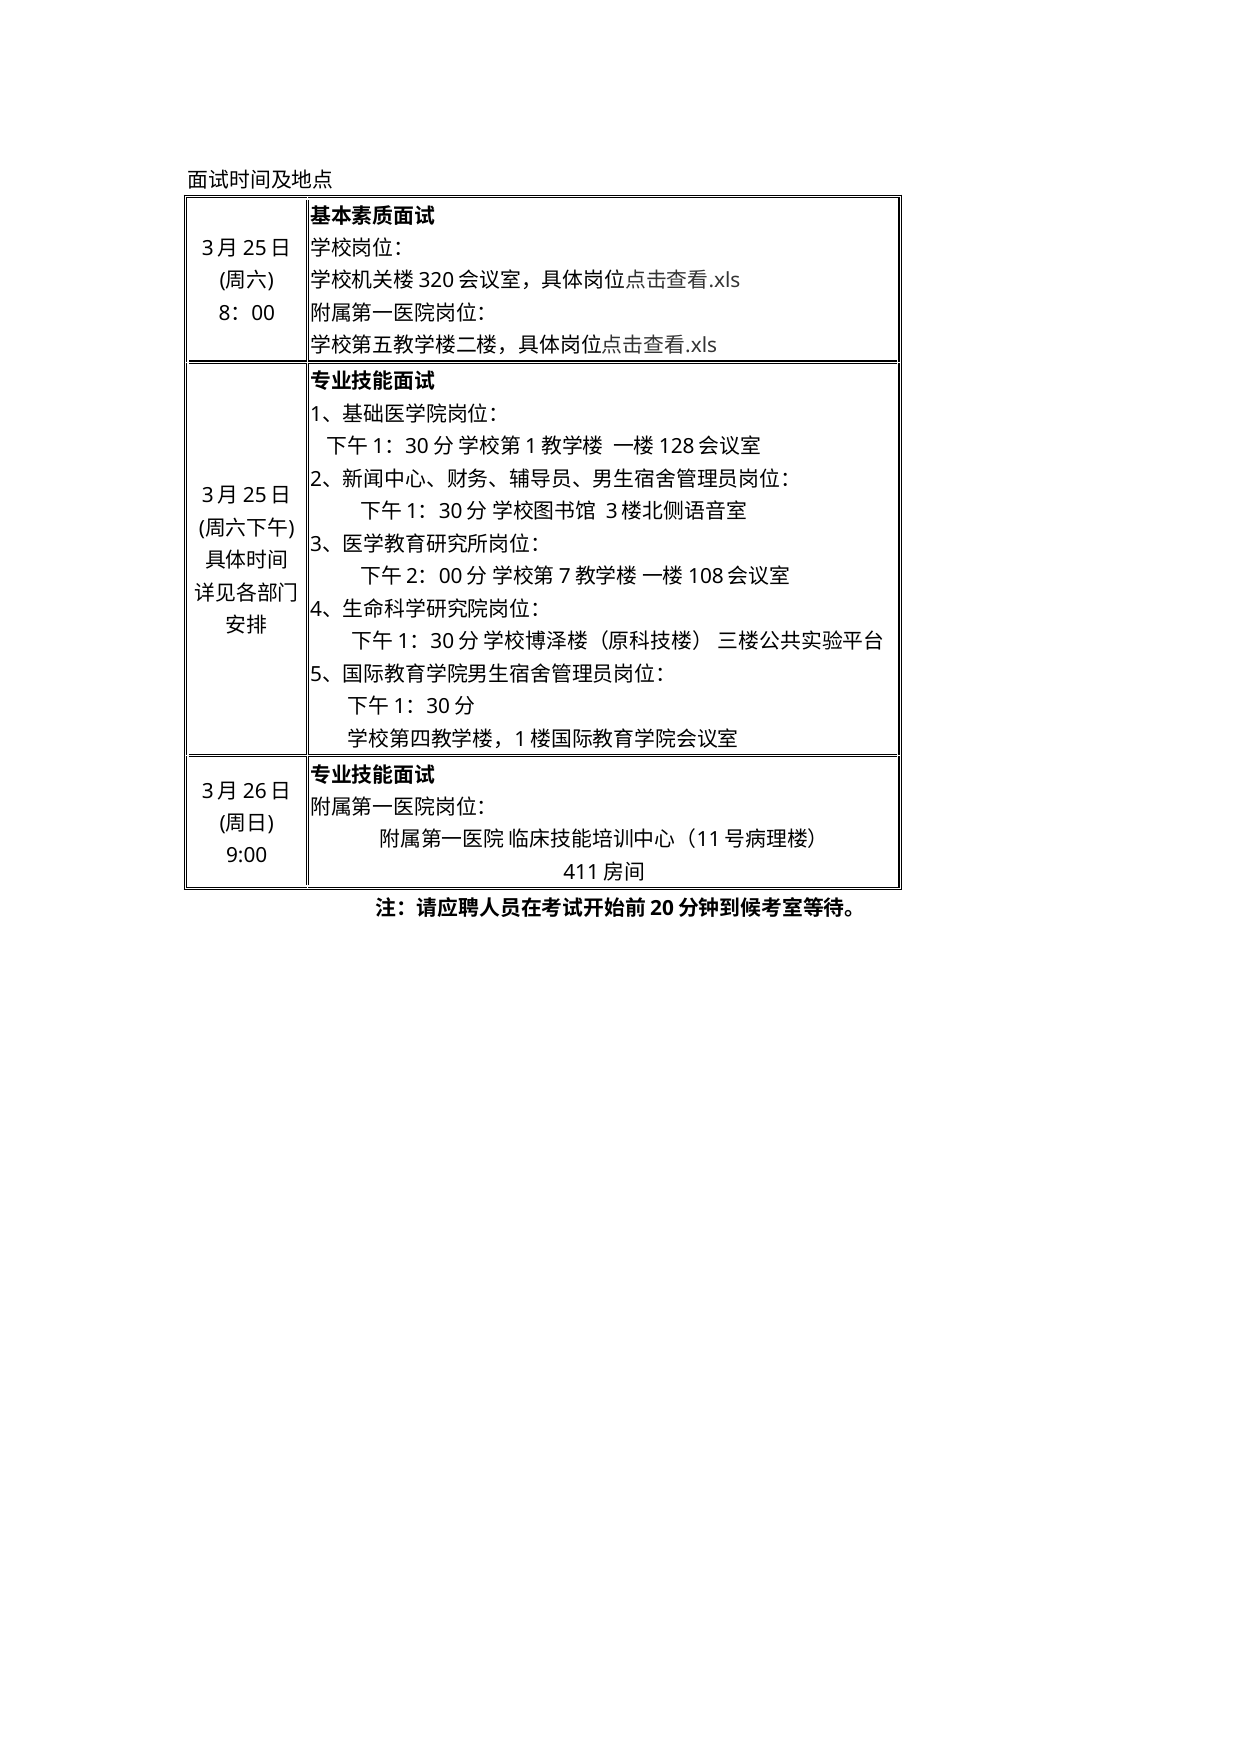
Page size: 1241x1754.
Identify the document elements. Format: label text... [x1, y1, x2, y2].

table_header 3月25日 (周六) 8：00 [187, 198, 308, 360]
text 面试时间及地点 [187, 162, 1053, 194]
text 注：请应聘人员在考试开始前20分钟到候考室等待。 [187, 890, 1053, 922]
table_cell 专业技能面试 1、基础医学院岗位： 下午1：30分 学校第1教学楼 一楼128会议室 2、新闻中心、财务、辅导员、男生宿舍管理员岗位： 下午1：30分 学校图书馆 3楼北侧语音室 3、医学教育研究所岗位： 下午2：00分 学校第7教学楼 一楼108会议室 4、生命科学研究院岗位： 下午1：30分 学校博泽楼（原科技楼） 三楼公共实验平台 5、国际教育学院男生宿舍管理员岗位： 下午1：30分 学校第四教学楼，1楼国际教育学院会议室 [309, 360, 899, 753]
table_cell 3月25日 (周六下午) 具体时间 详见各部门 安排 [187, 360, 306, 753]
table_header 基本素质面试 学校岗位： 学校机关楼320会议室，具体岗位点击查看.xls 附属第一医院岗位： 学校第五教学楼二楼，具体岗位点击查看.xls [308, 198, 898, 360]
table_cell 3月26日 (周日) 9:00 [187, 754, 308, 887]
table_cell 专业技能面试 附属第一医院岗位： 附属第一医院 临床技能培训中心（11号病理楼） 411房间 [308, 754, 899, 887]
